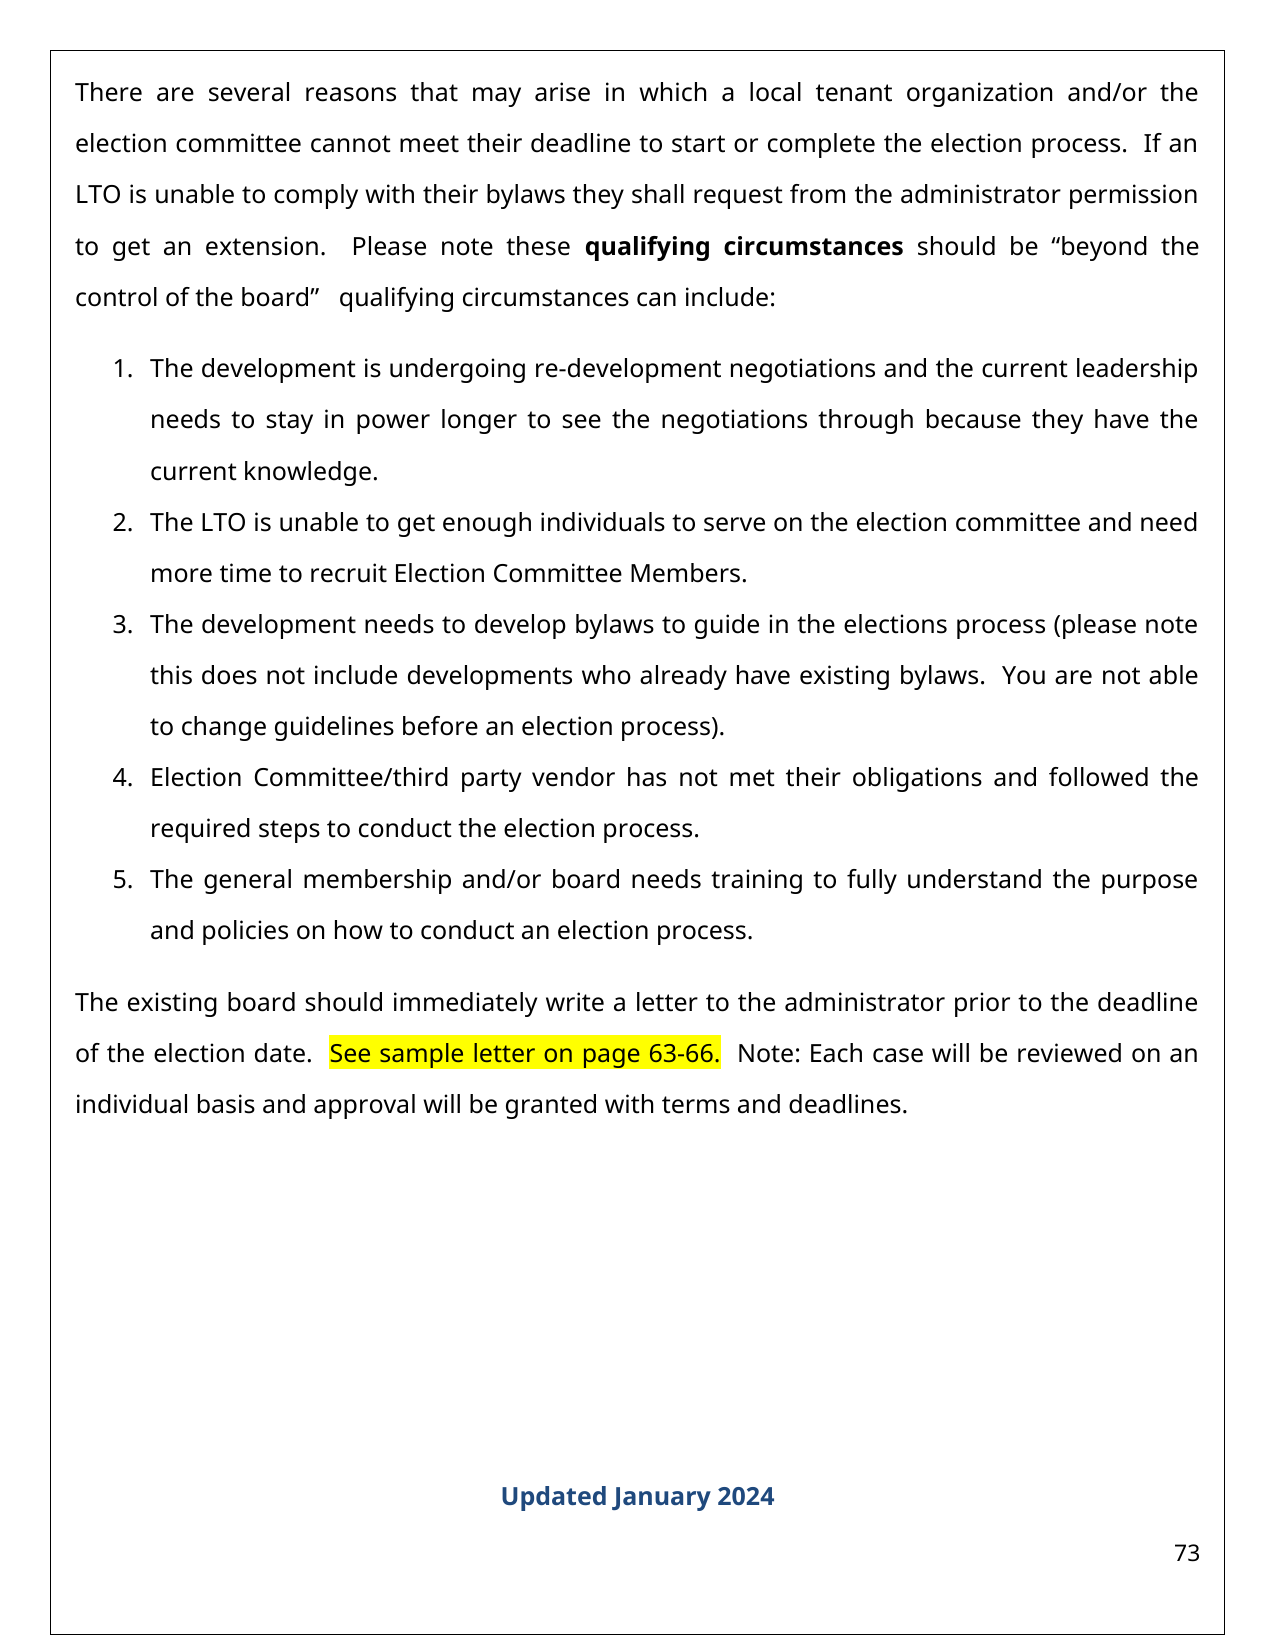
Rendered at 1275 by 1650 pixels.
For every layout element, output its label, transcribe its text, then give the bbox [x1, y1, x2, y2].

list The development needs to develop bylaws to guide in the elections process (please note this does not include developments who already have existing bylaws. You are not able to change guidelines before an election process). [112, 606, 1200, 742]
text There are several reasons that may arise in which a local tenant organization and/or the election committee cannot meet their deadline to start or complete the election process. If an LTO is unable to comply with their bylaws they shall request from the administrator permission to get an extension. Please note these qualifying circumstances should be “beyond the control of the board” qualifying circumstances can include: [75, 75, 1200, 313]
list The development is undergoing re-development negotiations and the current leadership needs to stay in power longer to see the negotiations through because they have the current knowledge. [112, 351, 1200, 487]
list The general membership and/or board needs training to fully understand the purpose and policies on how to conduct an election process. [112, 861, 1200, 947]
list Election Committee/third party vendor has not met their obligations and followed the required steps to conduct the election process. [112, 759, 1200, 844]
text The existing board should immediately write a letter to the administrator prior to the deadline of the election date. See sample letter on page 63-66. Note: Each case will be reviewed on an individual basis and approval will be granted with terms and deadlines. [75, 984, 1200, 1121]
list The LTO is unable to get enough individuals to serve on the election committee and need more time to recruit Election Committee Members. [112, 504, 1200, 589]
